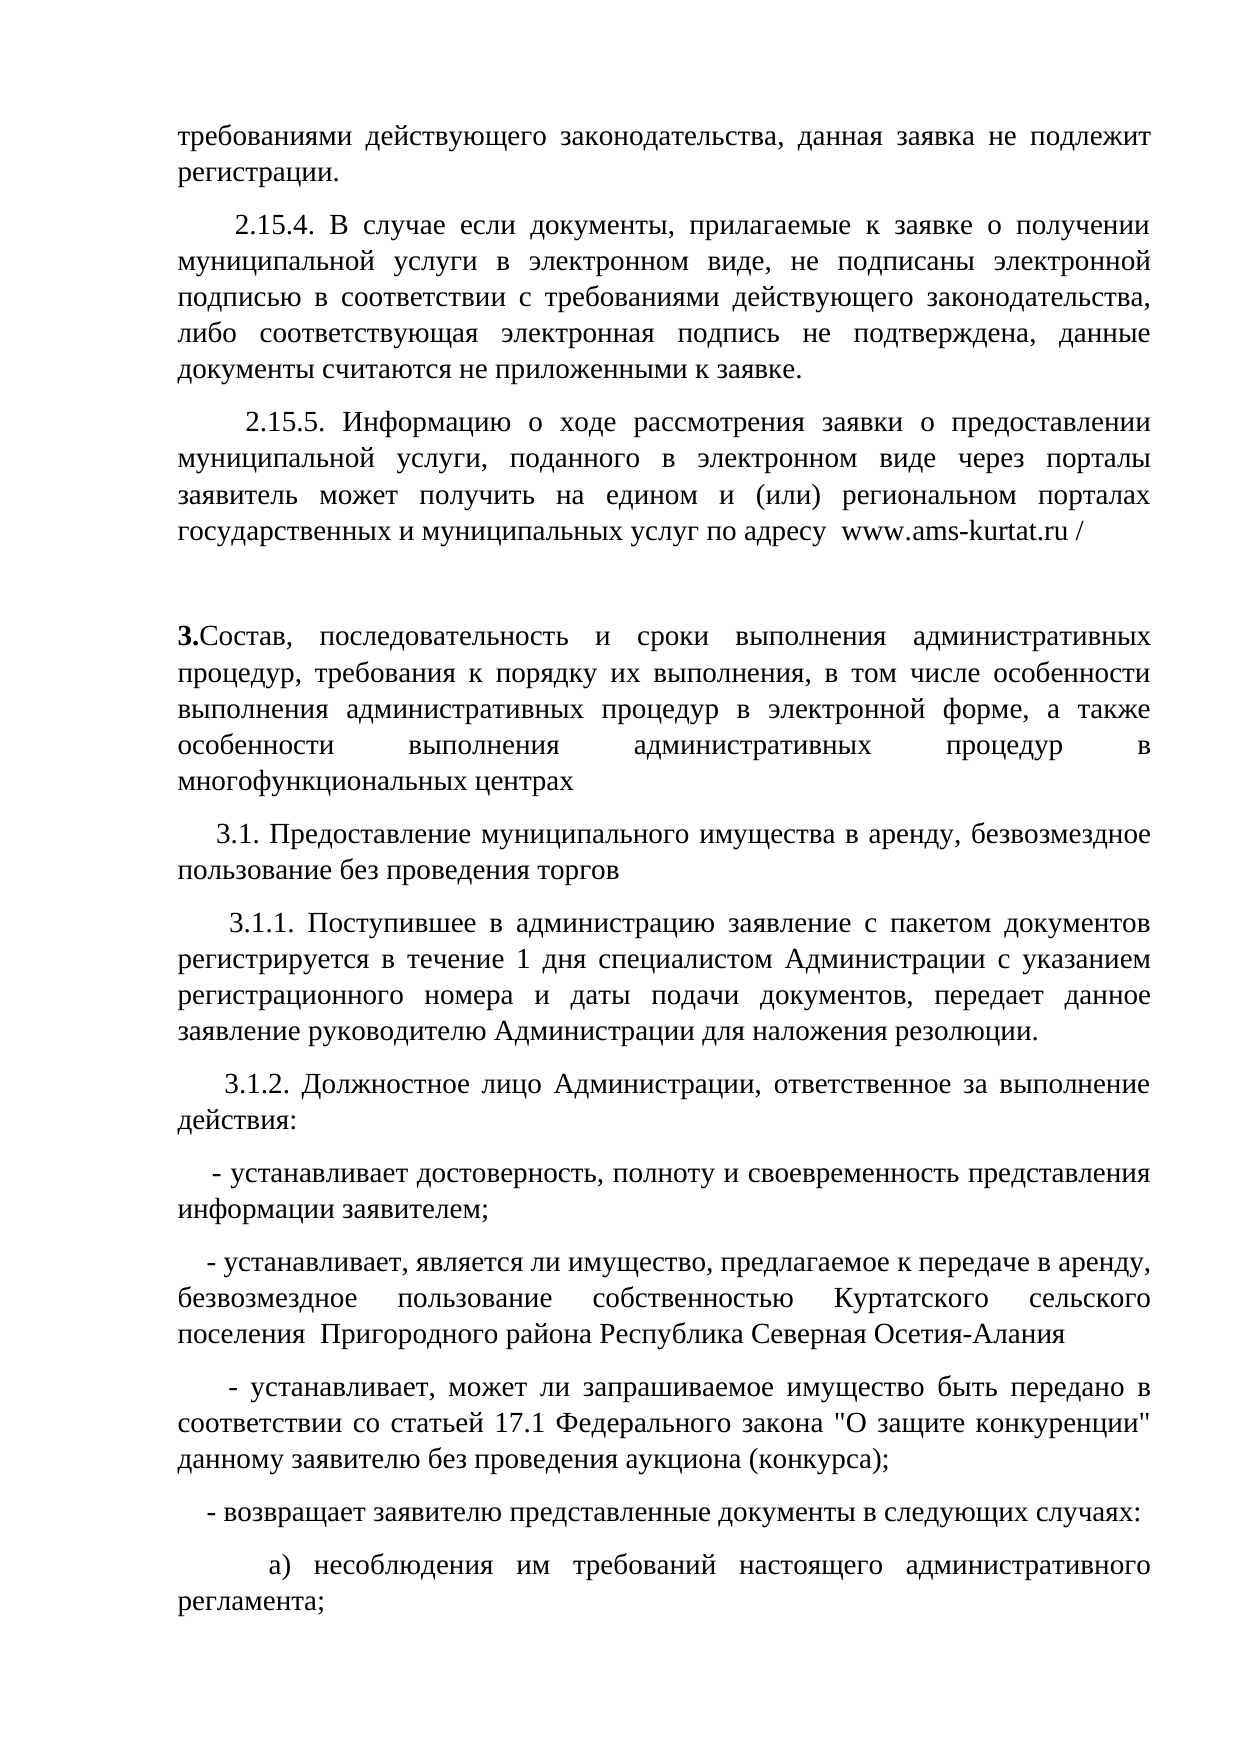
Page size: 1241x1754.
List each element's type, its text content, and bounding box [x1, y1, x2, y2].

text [177, 118, 1152, 188]
text 3.Состав, последовательность и сроки выполнения административных процедур, требования к порядку их выполнения, в том числе особенности выполнения административных процедур в электронной форме, а также особенности выполнения административных процедур в многофункциональных центрах [177, 618, 1152, 797]
text - возвращает заявителю представленные документы в следующих случаях: [177, 1494, 1152, 1528]
text 2.15.5. Информацию о ходе рассмотрения заявки о предоставлении муниципальной услуги, поданного в электронном виде через порталы заявитель может получить на едином и (или) региональном порталах государственных и муниципальных услуг по адресу www.ams-kurtat.ru / [177, 404, 1152, 546]
text 2.15.4. В случае если документы, прилагаемые к заявке о получении муниципальной услуги в электронном виде, не подписаны электронной подписью в соответствии с требованиями действующего законодательства, либо соответствующая электронная подпись не подтверждена, данные документы считаются не приложенными к заявке. [177, 207, 1152, 385]
text - устанавливает, может ли запрашиваемое имущество быть передано в соответствии со статьей 17.1 Федерального закона "О защите конкуренции" данному заявителю без проведения аукциона (конкурса); [177, 1369, 1152, 1475]
text 3.1. Предоставление муниципального имущества в аренду, безвозмездное пользование без проведения торгов [177, 816, 1152, 886]
text - устанавливает, является ли имущество, предлагаемое к передаче в аренду, безвозмездное пользование собственностью Куртатского сельского поселения Пригородного района Республика Северная Осетия-Алания [177, 1244, 1152, 1350]
text 3.1.2. Должностное лицо Администрации, ответственное за выполнение действия: [177, 1066, 1152, 1136]
text а) несоблюдения им требований настоящего административного регламента; [177, 1547, 1152, 1617]
text - устанавливает достоверность, полноту и своевременность представления информации заявителем; [177, 1155, 1152, 1225]
text 3.1.1. Поступившее в администрацию заявление с пакетом документов регистрируется в течение 1 дня специалистом Администрации с указанием регистрационного номера и даты подачи документов, передает данное заявление руководителю Администрации для наложения резолюции. [177, 905, 1152, 1047]
